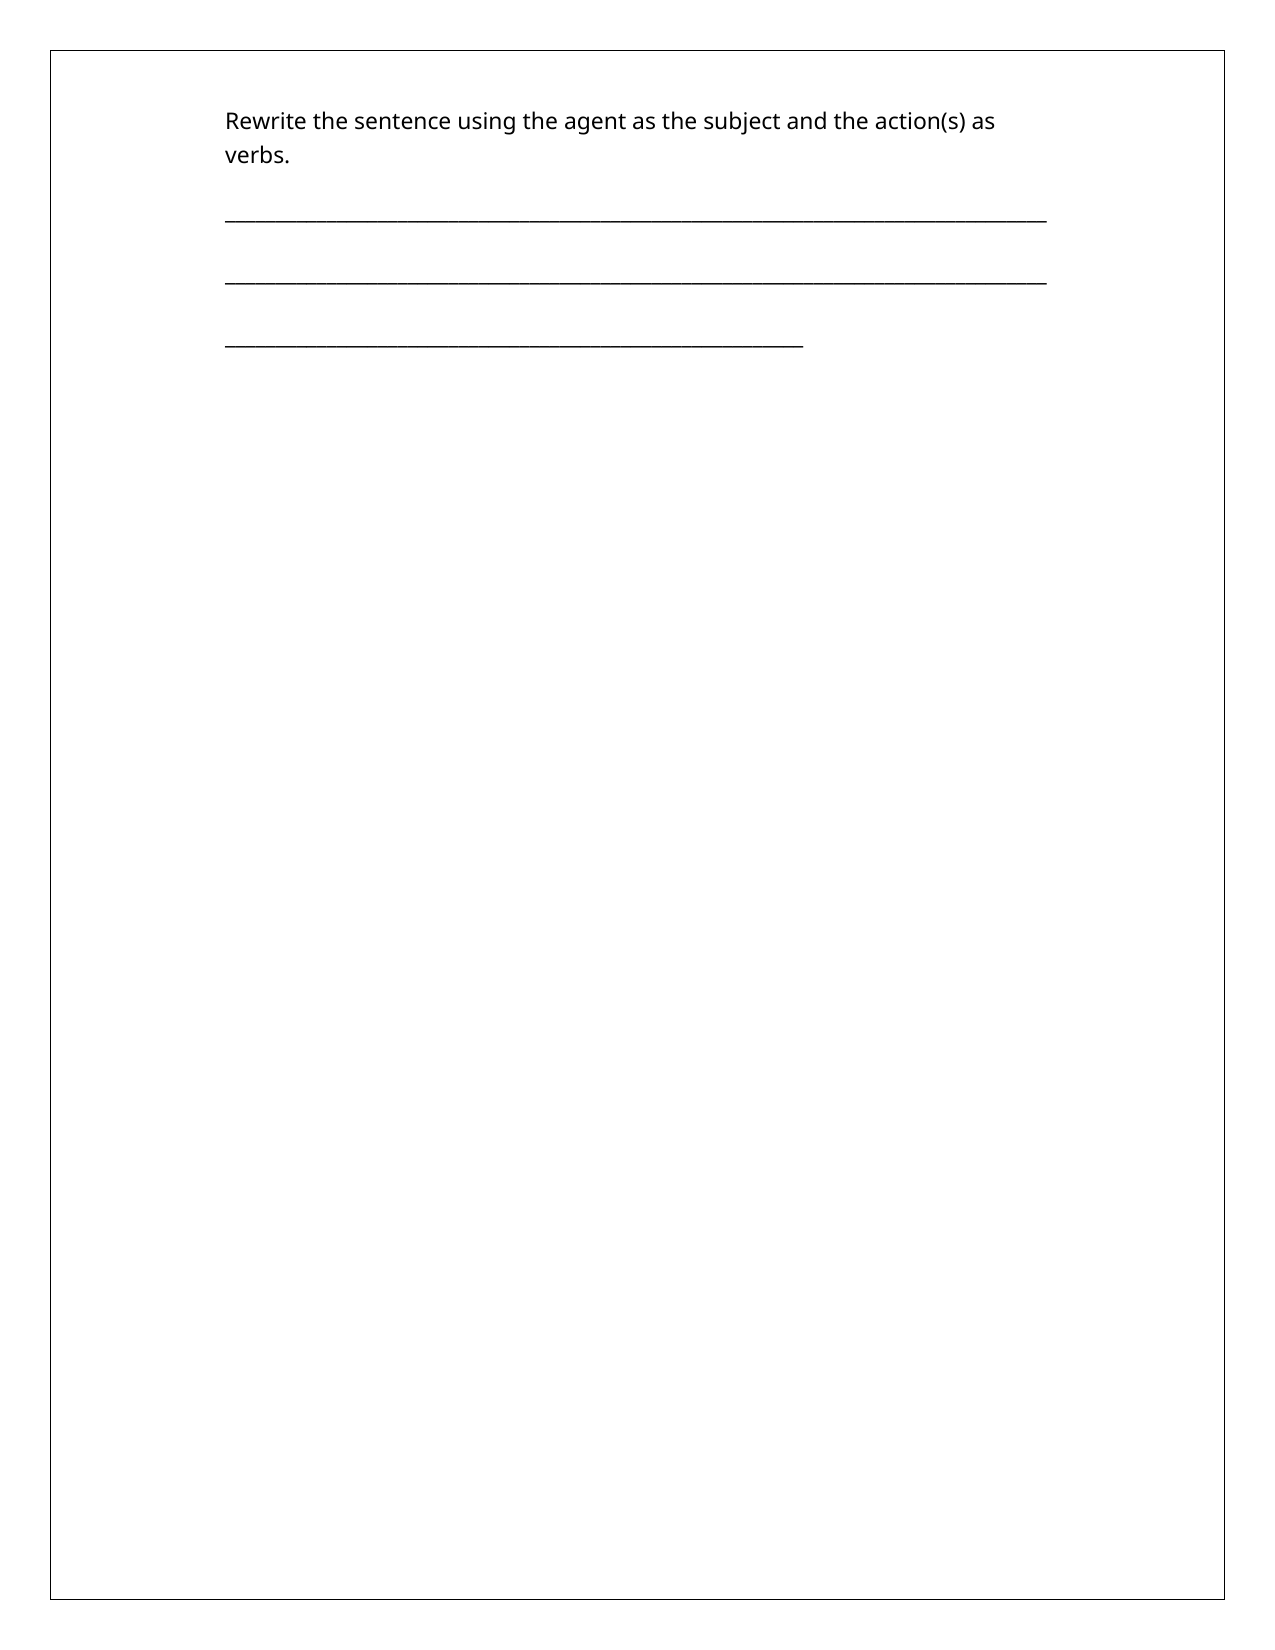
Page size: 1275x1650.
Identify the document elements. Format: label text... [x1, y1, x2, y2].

text Rewrite the sentence using the agent as the subject and the action(s) as verbs. [225, 105, 1050, 171]
text ___________________________________________________________________________________________________________________________________________________________________________________________________________________________ [225, 194, 1050, 351]
